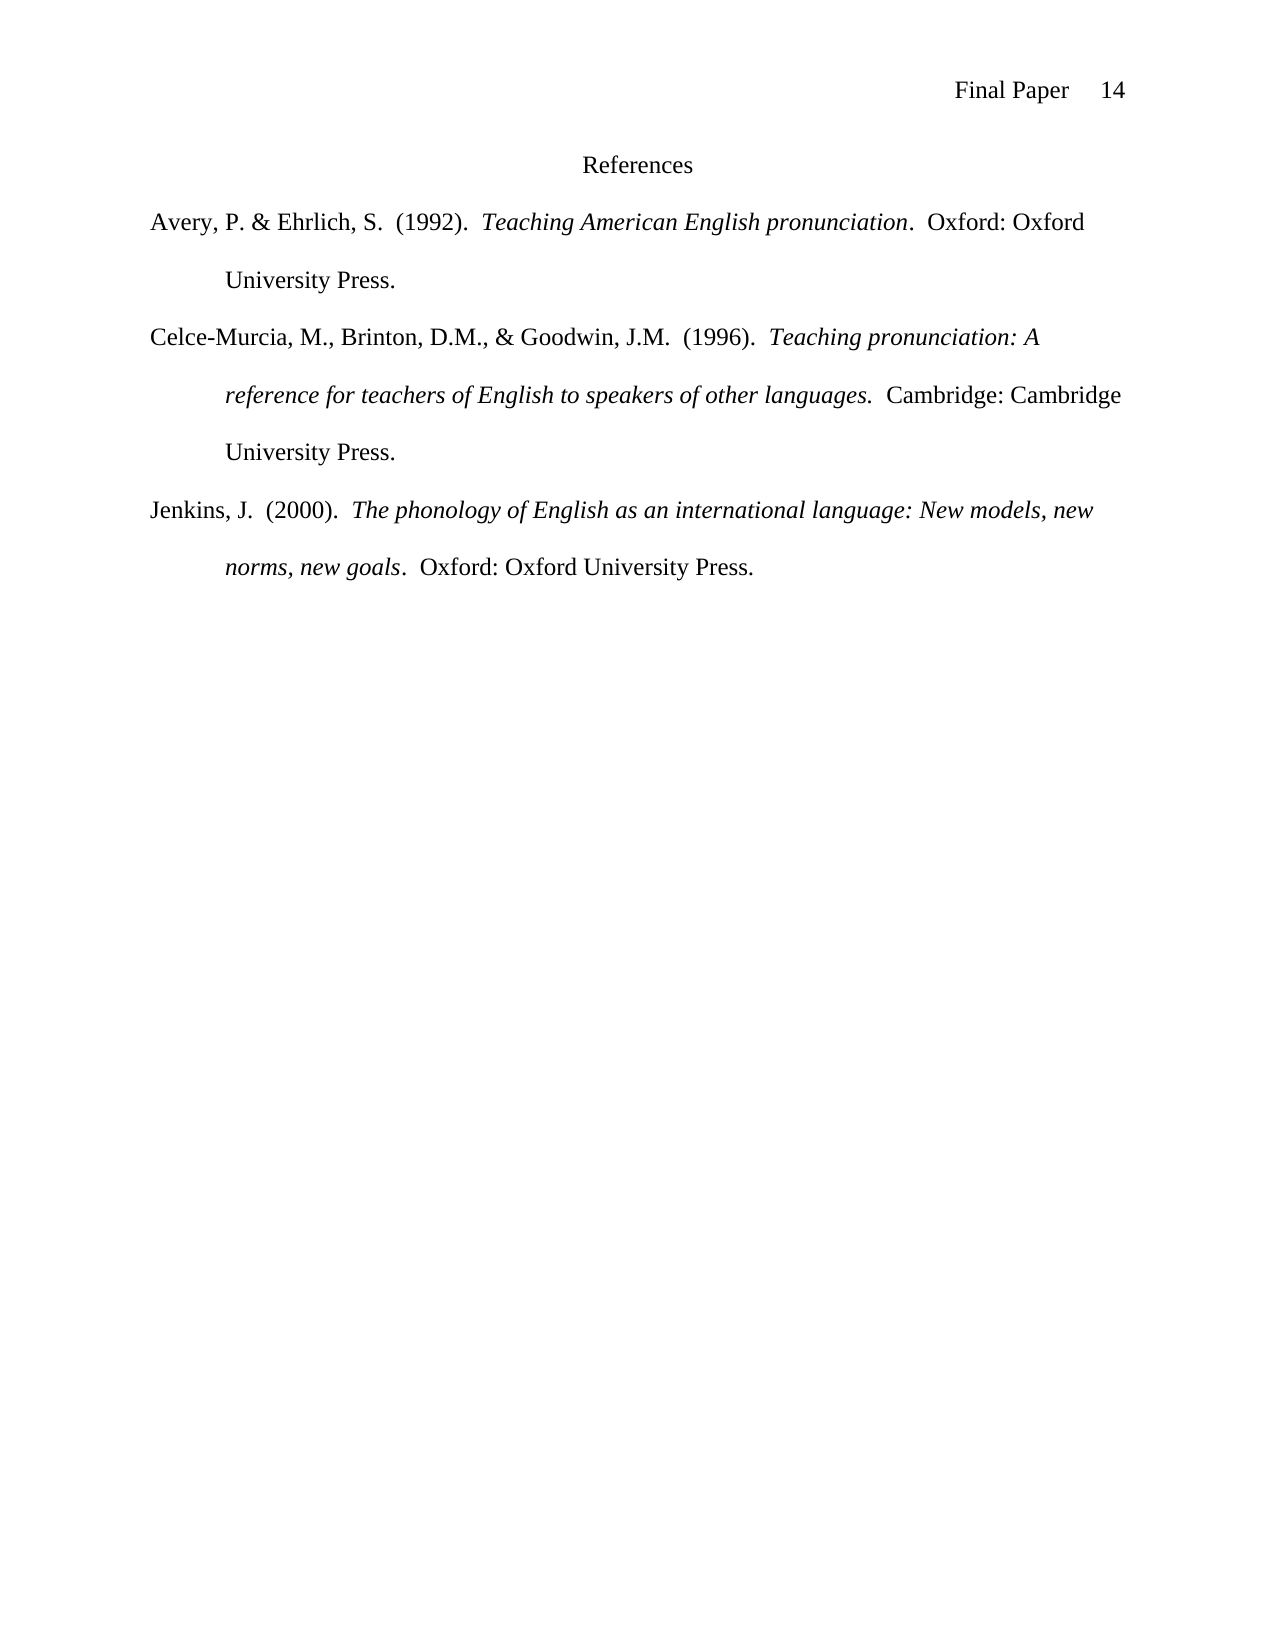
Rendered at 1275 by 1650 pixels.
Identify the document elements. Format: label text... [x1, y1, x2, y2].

text Avery, P. & Ehrlich, S. (1992). Teaching American English pronunciation. Oxford: Oxford University Press. [150, 207, 1125, 294]
text Celce-Murcia, M., Brinton, D.M., & Goodwin, J.M. (1996). Teaching pronunciation: A reference for teachers of English to speakers of other languages. Cambridge: Cambridge University Press. [150, 322, 1125, 466]
text Jenkins, J. (2000). The phonology of English as an international language: New models, new norms, new goals. Oxford: Oxford University Press. [150, 495, 1125, 581]
text References [150, 150, 1125, 179]
